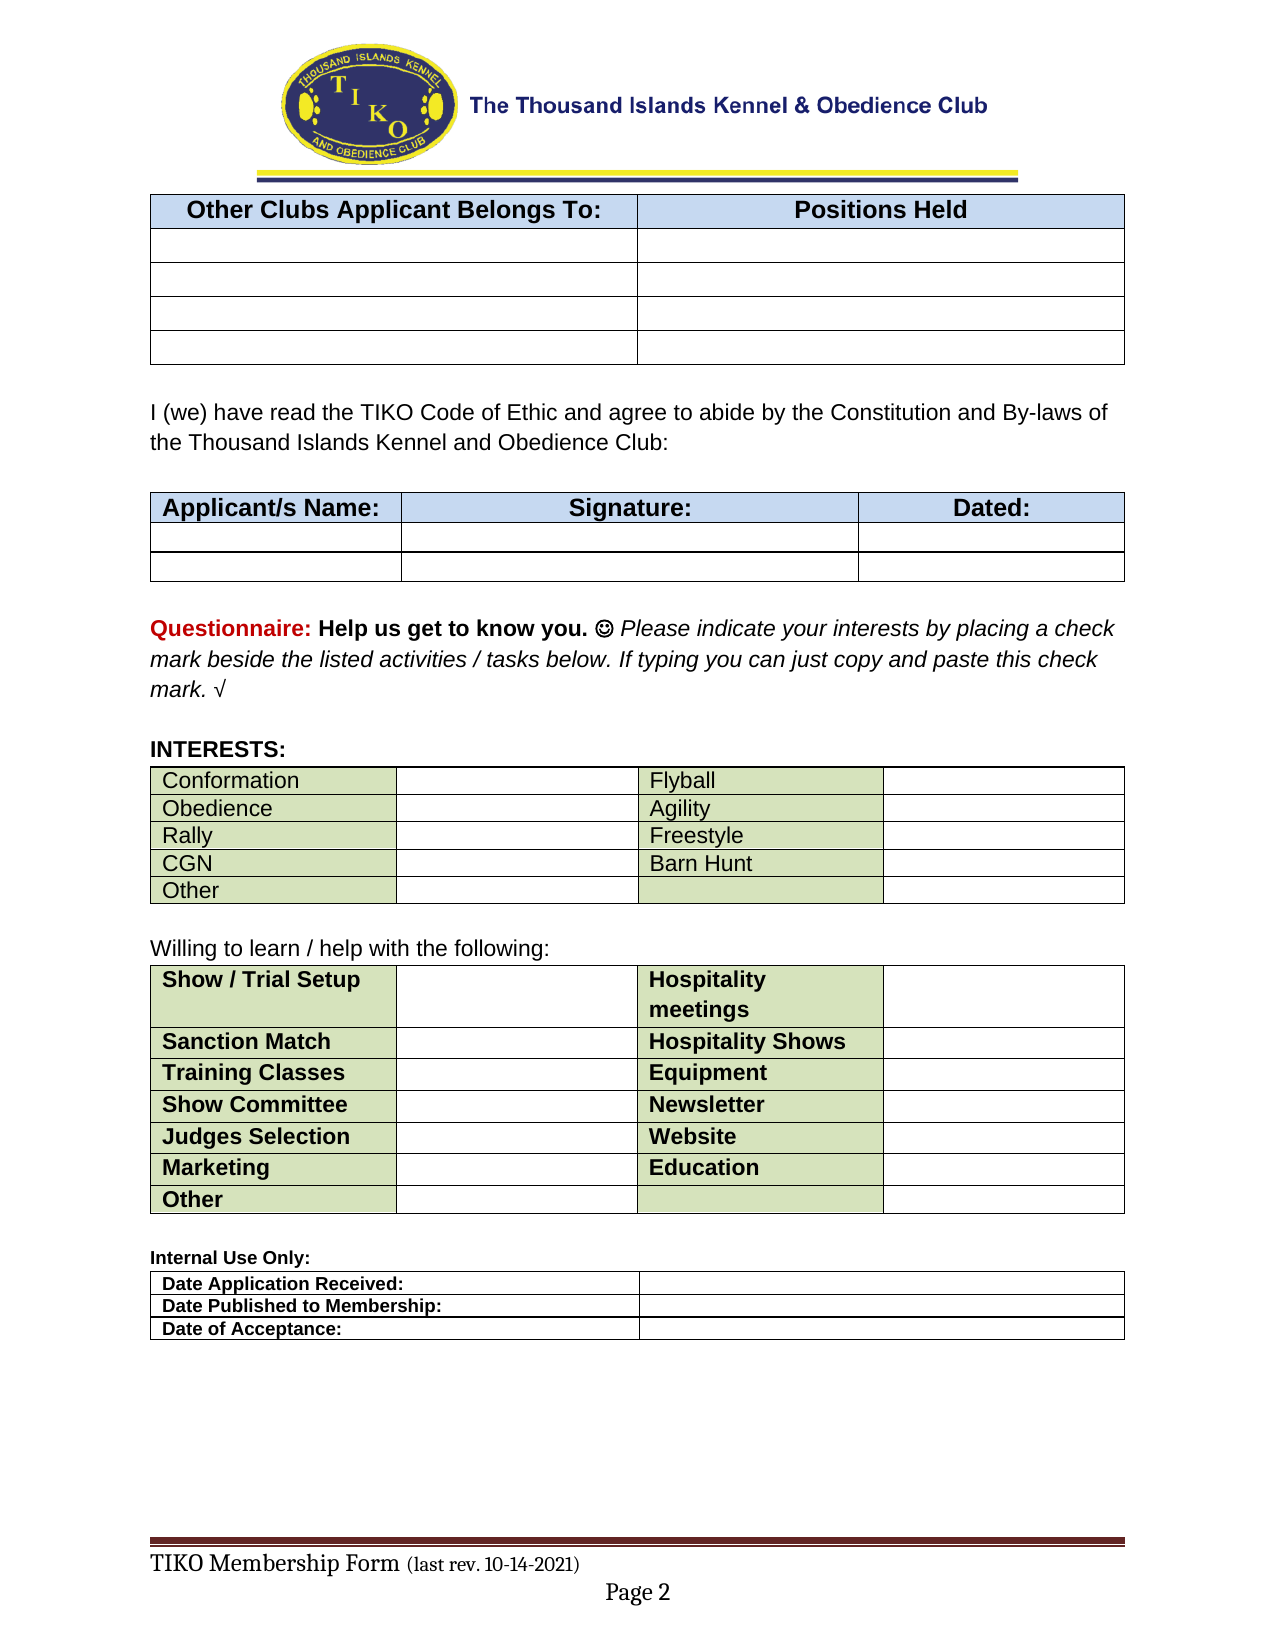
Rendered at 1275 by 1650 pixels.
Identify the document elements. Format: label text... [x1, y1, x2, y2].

table_cell [884, 1123, 1124, 1153]
table_header [884, 966, 1124, 1027]
text Internal Use Only: [150, 1246, 1125, 1268]
table_cell [638, 229, 1124, 262]
table_cell [884, 1154, 1124, 1185]
table_cell Obedience [151, 795, 396, 821]
table_cell Sanction Match [151, 1028, 396, 1058]
table_cell [402, 523, 858, 551]
table_cell [397, 1028, 637, 1058]
table_cell [397, 877, 638, 903]
table_cell Newsletter [638, 1091, 883, 1122]
table_cell [638, 331, 1124, 364]
table_header Date Application Received: [151, 1272, 639, 1294]
table_cell Website [638, 1123, 883, 1153]
table_header Positions Held [638, 195, 1124, 228]
table_cell Freestyle [639, 822, 883, 848]
table_cell Date of Acceptance: [151, 1318, 639, 1339]
table_cell [884, 1028, 1124, 1058]
table_cell [397, 1059, 637, 1090]
table_cell [397, 1123, 637, 1153]
text Willing to learn / help with the following: [150, 934, 1125, 961]
table_cell [884, 1091, 1124, 1122]
table_header Hospitality meetings [638, 966, 883, 1027]
table_cell Other [151, 877, 396, 903]
table_cell [151, 331, 637, 364]
table_header Show / Trial Setup [151, 966, 396, 1027]
table_cell [397, 1154, 637, 1185]
table_header Flyball [639, 768, 883, 794]
table_header [397, 768, 638, 794]
table_cell Hospitality Shows [638, 1028, 883, 1058]
table_cell Education [638, 1154, 883, 1185]
table_cell [397, 1186, 637, 1212]
table_cell [884, 1059, 1124, 1090]
table_cell Agility [639, 795, 883, 821]
table_cell Show Committee [151, 1091, 396, 1122]
picture [256, 15, 1019, 194]
table_cell [638, 1186, 883, 1212]
table_cell [638, 297, 1124, 330]
table_header Dated: [859, 493, 1124, 522]
text Questionnaire: Help us get to know you. Please indicate your interests by placing a check mark beside the listed activities / tasks below. If typing you can just copy and paste this check mark. √ [150, 615, 1125, 702]
table_header [884, 768, 1124, 794]
table_cell Rally [151, 822, 396, 848]
table_cell [151, 297, 637, 330]
table_cell [151, 263, 637, 296]
table_cell Barn Hunt [639, 850, 883, 876]
table_header Applicant/s Name: [151, 493, 401, 522]
table_cell [640, 1295, 1124, 1316]
table_cell Marketing [151, 1154, 396, 1185]
table_cell [397, 850, 638, 876]
table_header [640, 1272, 1124, 1294]
table_cell [402, 553, 858, 581]
table_cell Date Published to Membership: [151, 1295, 639, 1316]
table_header Conformation [151, 768, 396, 794]
table_cell [859, 523, 1124, 551]
table_cell [151, 553, 401, 581]
table_cell Equipment [638, 1059, 883, 1090]
table_cell Other [151, 1186, 396, 1212]
table_cell [397, 822, 638, 848]
table_cell [884, 822, 1124, 848]
table_header [397, 966, 637, 1027]
table_cell [884, 850, 1124, 876]
table_cell [884, 1186, 1124, 1212]
table_cell CGN [151, 850, 396, 876]
table_header Other Clubs Applicant Belongs To: [151, 195, 637, 228]
table_cell [640, 1318, 1124, 1339]
table_cell Training Classes [151, 1059, 396, 1090]
table_cell [397, 795, 638, 821]
table_cell [638, 263, 1124, 296]
text INTERESTS: [150, 736, 1125, 762]
table_cell [151, 523, 401, 551]
text I (we) have read the TIKO Code of Ethic and agree to abide by the Constitution and By-laws of the Thousand Islands Kennel and Obedience Club: [150, 398, 1125, 455]
table_cell [151, 229, 637, 262]
table_cell [884, 877, 1124, 903]
table_cell [884, 795, 1124, 821]
table_cell [397, 1091, 637, 1122]
table_cell Judges Selection [151, 1123, 396, 1153]
table_header Signature: [402, 493, 858, 522]
table_cell [859, 553, 1124, 581]
table_cell [639, 877, 883, 903]
